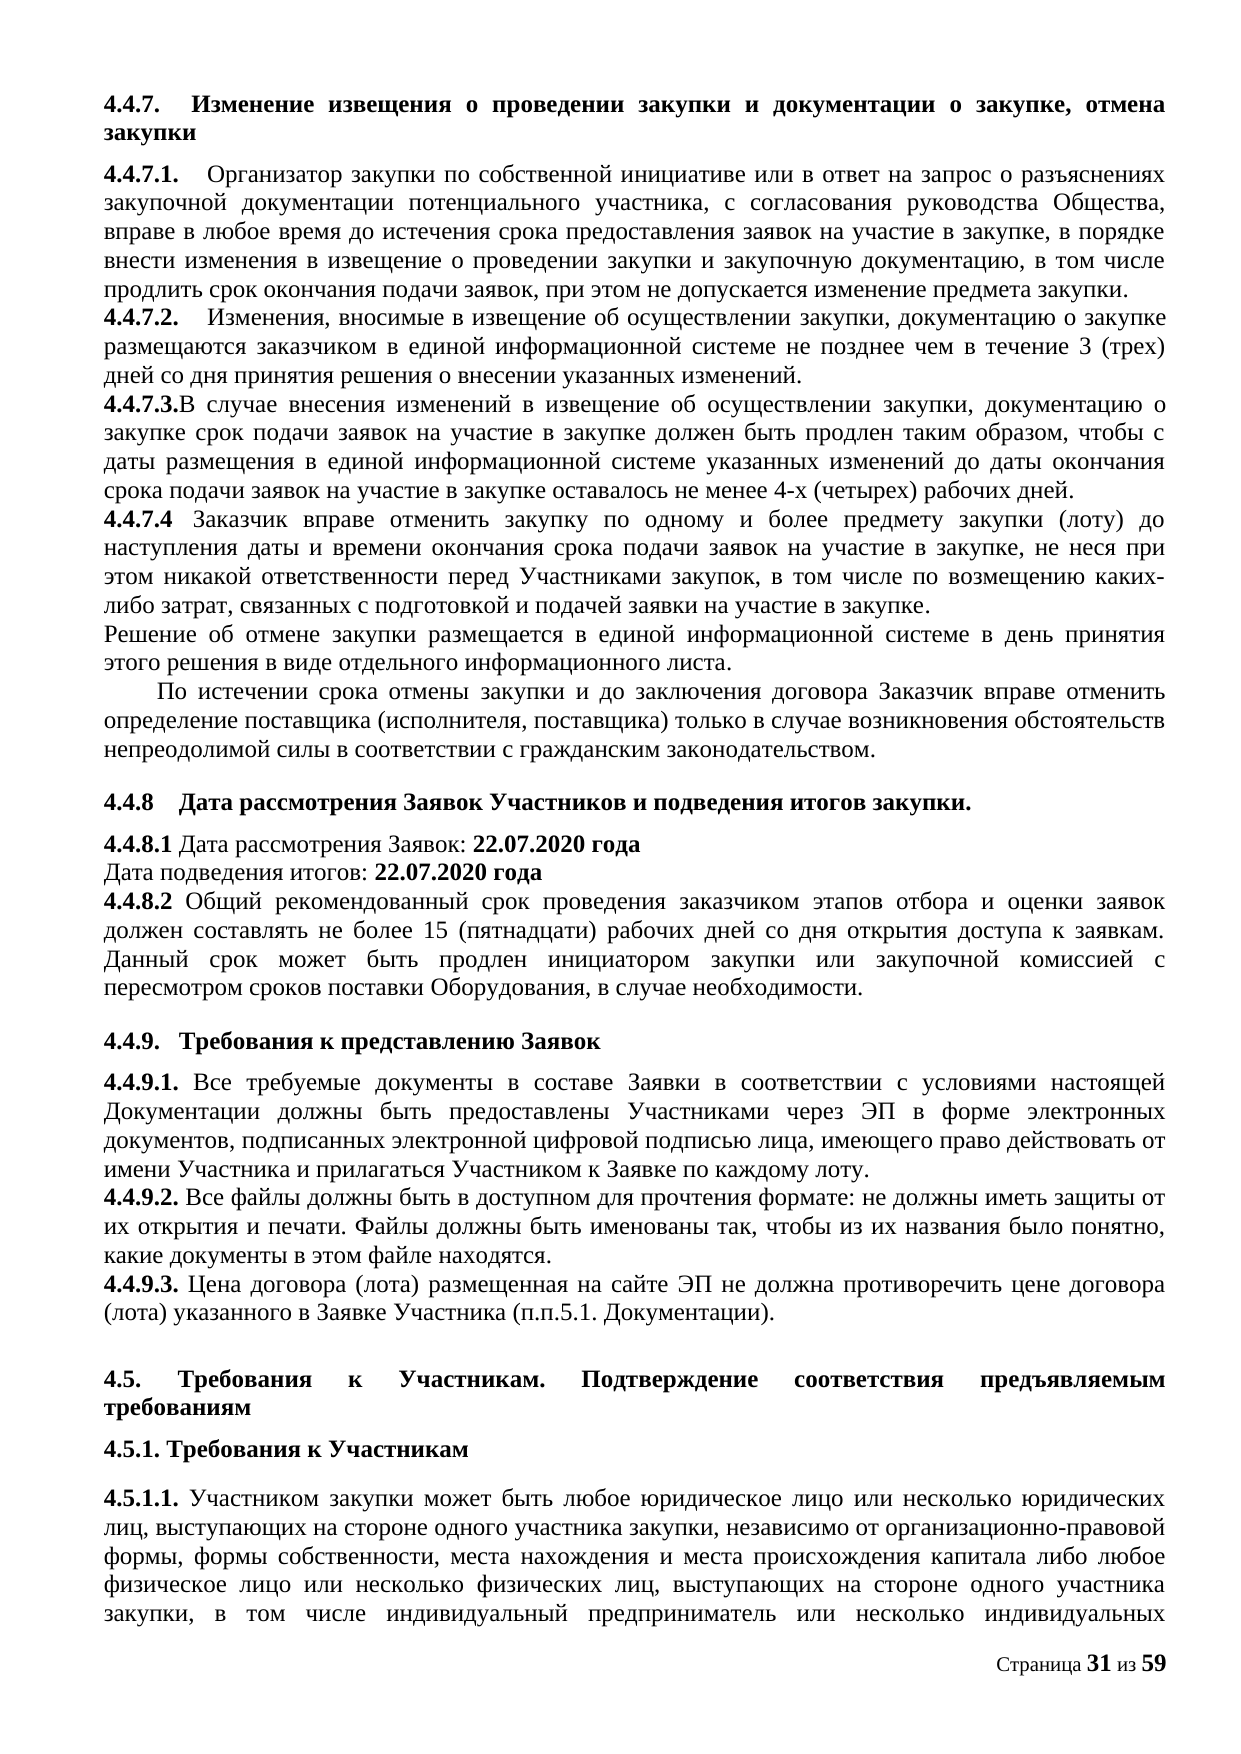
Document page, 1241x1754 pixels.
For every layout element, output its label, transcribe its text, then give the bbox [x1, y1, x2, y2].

list Изменения, вносимые в извещение об осуществлении закупки, документацию о закупке размещаются заказчиком в единой информационной системе не позднее чем в течение 3 (трех) дней со дня принятия решения о внесении указанных изменений. [103, 302, 1166, 389]
text 4.5.1. Требования к Участникам [103, 1434, 1166, 1462]
text По истечении срока отмены закупки и до заключения договора Заказчик вправе отменить определение поставщика (исполнителя, поставщика) только в случае возникновения обстоятельств непреодолимой силы в соответствии с гражданским законодательством. [103, 676, 1166, 762]
list Организатор закупки по собственной инициативе или в ответ на запрос о разъяснениях закупочной документации потенциального участника, с согласования руководства Общества, вправе в любое время до истечения срока предоставления заявок на участие в закупке, в порядке внести изменения в извещение о проведении закупки и закупочную документацию, в том числе продлить срок окончания подачи заявок, при этом не допускается изменение предмета закупки. [103, 159, 1166, 302]
list Дата рассмотрения Заявок Участников и подведения итогов закупки. [103, 787, 1166, 816]
list Заказчик вправе отменить закупку по одному и более предмету закупки (лоту) до наступления даты и времени окончания срока подачи заявок на участие в закупке, не неся при этом никакой ответственности перед Участниками закупок, в том числе по возмещению каких-либо затрат, связанных с подготовкой и подачей заявки на участие в закупке. [103, 504, 1166, 619]
text Дата подведения итогов: 22.07.2020 года [103, 857, 1166, 886]
text Решение об отмене закупки размещается в единой информационной системе в день принятия этого решения в виде отдельного информационного листа. [103, 619, 1166, 676]
list Требования к Участникам. Подтверждение соответствия предъявляемым требованиям [103, 1364, 1166, 1421]
text 4.4.9.3. Цена договора (лота) размещенная на сайте ЭП не должна противоречить цене договора (лота) указанного в Заявке Участника (п.п.5.1. Документации). [103, 1269, 1166, 1326]
text 4.4.8.1 Дата рассмотрения Заявок: 22.07.2020 года [103, 829, 1166, 857]
text 4.4.7.3.В случае внесения изменений в извещение об осуществлении закупки, документацию о закупке срок подачи заявок на участие в закупке должен быть продлен таким образом, чтобы с даты размещения в единой информационной системе указанных изменений до даты окончания срока подачи заявок на участие в закупке оставалось не менее 4-х (четырех) рабочих дней. [103, 389, 1166, 504]
text 4.4.9.2. Все файлы должны быть в доступном для прочтения формате: не должны иметь защиты от их открытия и печати. Файлы должны быть именованы так, чтобы из их названия было понятно, какие документы в этом файле находятся. [103, 1182, 1166, 1269]
list Изменение извещения о проведении закупки и документации о закупке, отмена закупки [103, 89, 1166, 146]
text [103, 1483, 1166, 1627]
text 4.4.8.2 Общий рекомендованный срок проведения заказчиком этапов отбора и оценки заявок должен составлять не более 15 (пятнадцати) рабочих дней со дня открытия доступа к заявкам. Данный срок может быть продлен инициатором закупки или закупочной комиссией с пересмотром сроков поставки Оборудования, в случае необходимости. [103, 886, 1166, 1001]
text 4.4.9.1. Все требуемые документы в составе Заявки в соответствии с условиями настоящей Документации должны быть предоставлены Участниками через ЭП в форме электронных документов, подписанных электронной цифровой подписью лица, имеющего право действовать от имени Участника и прилагаться Участником к Заявке по каждому лоту. [103, 1067, 1166, 1182]
list Требования к представлению Заявок [103, 1026, 1166, 1055]
